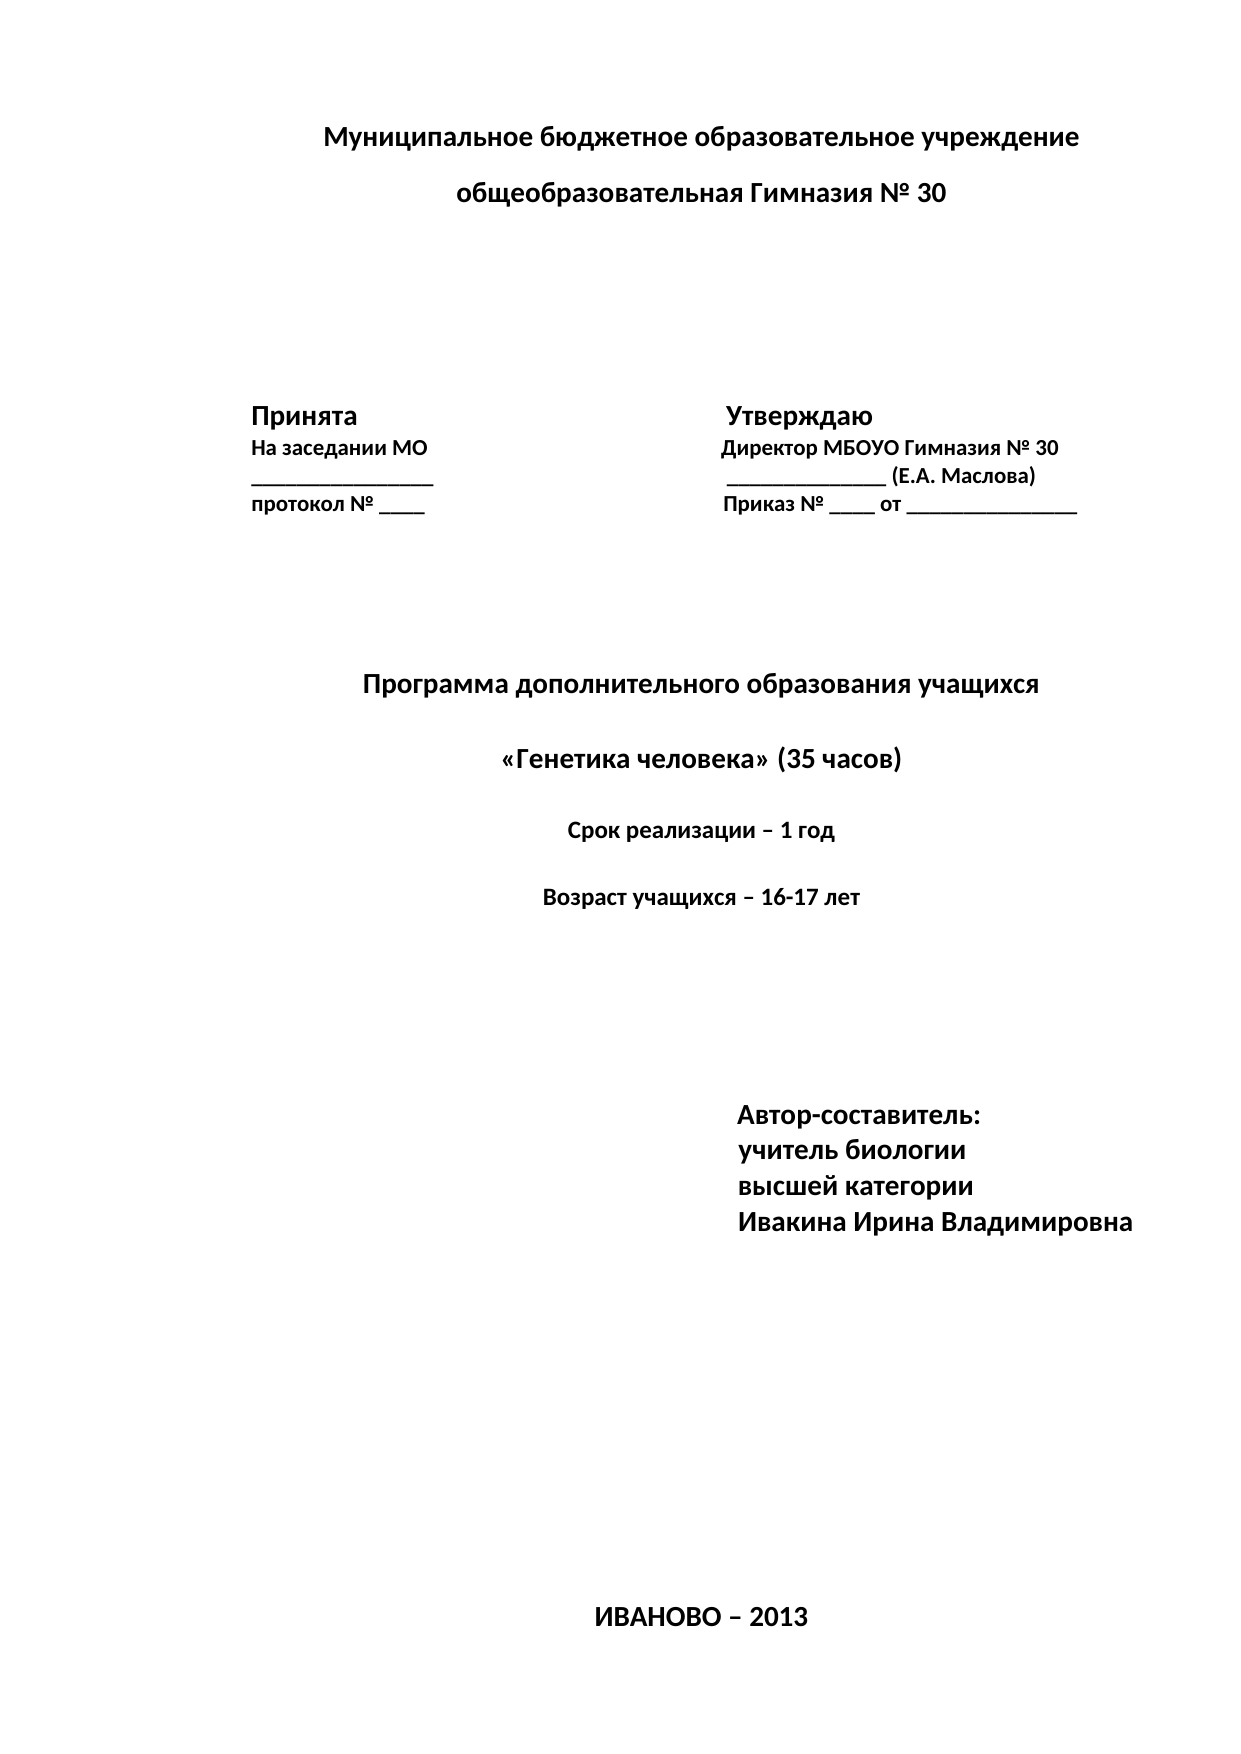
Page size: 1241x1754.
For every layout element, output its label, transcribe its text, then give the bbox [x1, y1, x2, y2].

text Автор-составитель: [177, 1096, 1152, 1131]
text Принята Утверждаю [177, 397, 1152, 433]
text Возраст учащихся – 16-17 лет [177, 881, 1152, 911]
text учитель биологии [177, 1131, 1152, 1167]
text протокол № ____ Приказ № ____ от _______________ [177, 489, 1152, 517]
text «Генетика человека» (35 часов) [177, 740, 1152, 776]
text Срок реализации – 1 год [177, 814, 1152, 845]
text ИВАНОВО – 2013 [177, 1598, 1152, 1634]
text Ивакина Ирина Владимировна [177, 1203, 1152, 1238]
text На заседании МО Директор МБОУО Гимназия № 30 [177, 433, 1152, 461]
text общеобразовательная Гимназия № 30 [177, 174, 1152, 210]
text высшей категории [177, 1167, 1152, 1203]
text Муниципальное бюджетное образовательное учреждение [177, 118, 1152, 154]
text ________________ ______________ (Е.А. Маслова) [177, 461, 1152, 489]
text Программа дополнительного образования учащихся [177, 666, 1152, 701]
